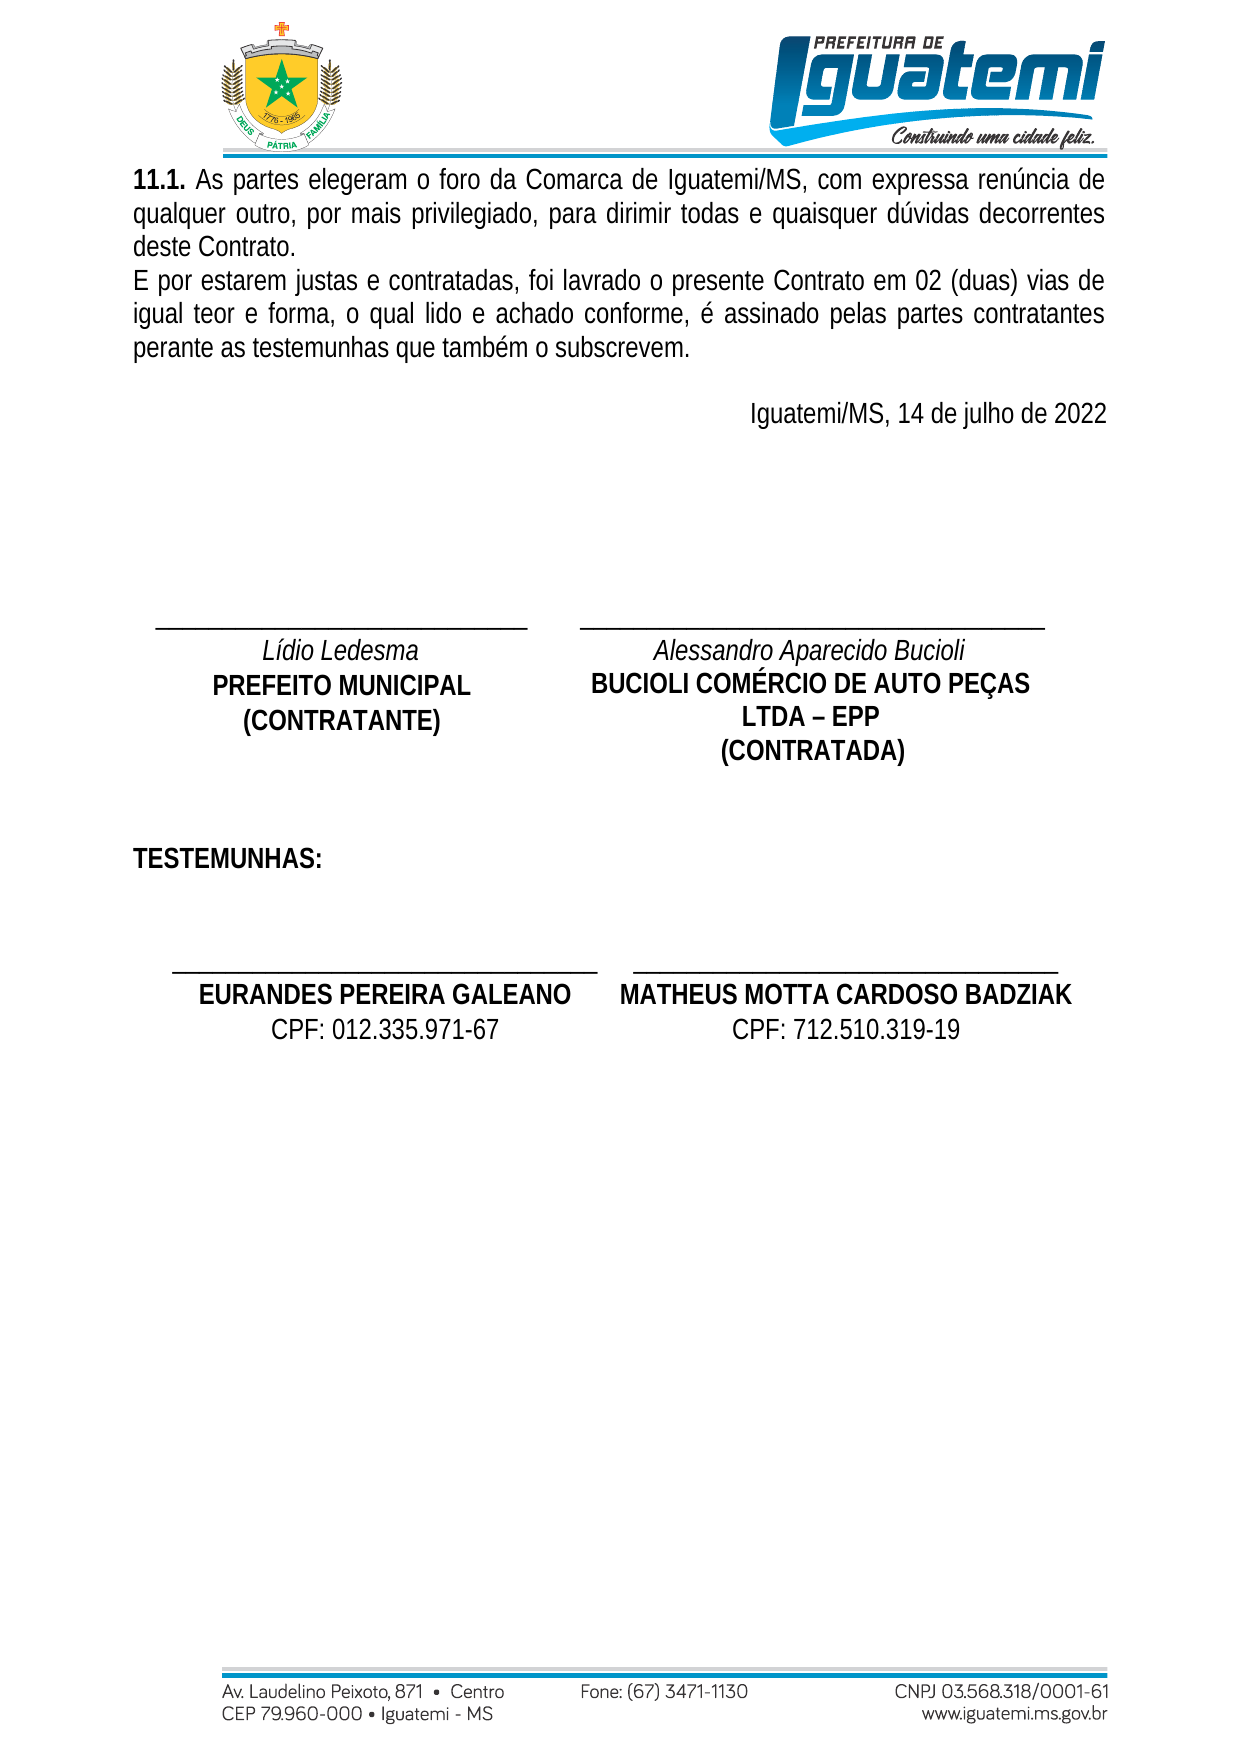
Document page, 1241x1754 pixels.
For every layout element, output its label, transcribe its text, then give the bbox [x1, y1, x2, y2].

table_header ________________________________ EURANDES PEREIRA GALEANO CPF: 012.335.971-67 [159, 941, 611, 1047]
text Iguatemi/MS, 14 de julho de 2022 [133, 397, 1107, 430]
table_header ____________________________ Lídio Ledesma PREFEITO MUNICIPAL (CONTRATANTE) [115, 597, 569, 774]
text 11.1. As partes elegeram o foro da Comarca de Iguatemi/MS, com expressa renúncia de qualquer outro, por mais privilegiado, para dirimir todas e quaisquer dúvidas decorrentes deste Contrato. [133, 162, 1107, 263]
table_header ________________________________ MATHEUS MOTTA CARDOSO BADZIAK CPF: 712.510.319-19 [611, 941, 1081, 1047]
text E por estarem justas e contratadas, foi lavrado o presente Contrato em 02 (duas) vias de igual teor e forma, o qual lido e achado conforme, é assinado pelas partes contratantes perante as testemunhas que também o subscrevem. [133, 263, 1107, 363]
text TESTEMUNHAS: [133, 841, 1107, 874]
table_header ___________________________________ Alessandro Aparecido Bucioli BUCIOLI COMÉRCIO DE AUTO PEÇAS LTDA – EPP (CONTRATADA) [569, 597, 1057, 774]
